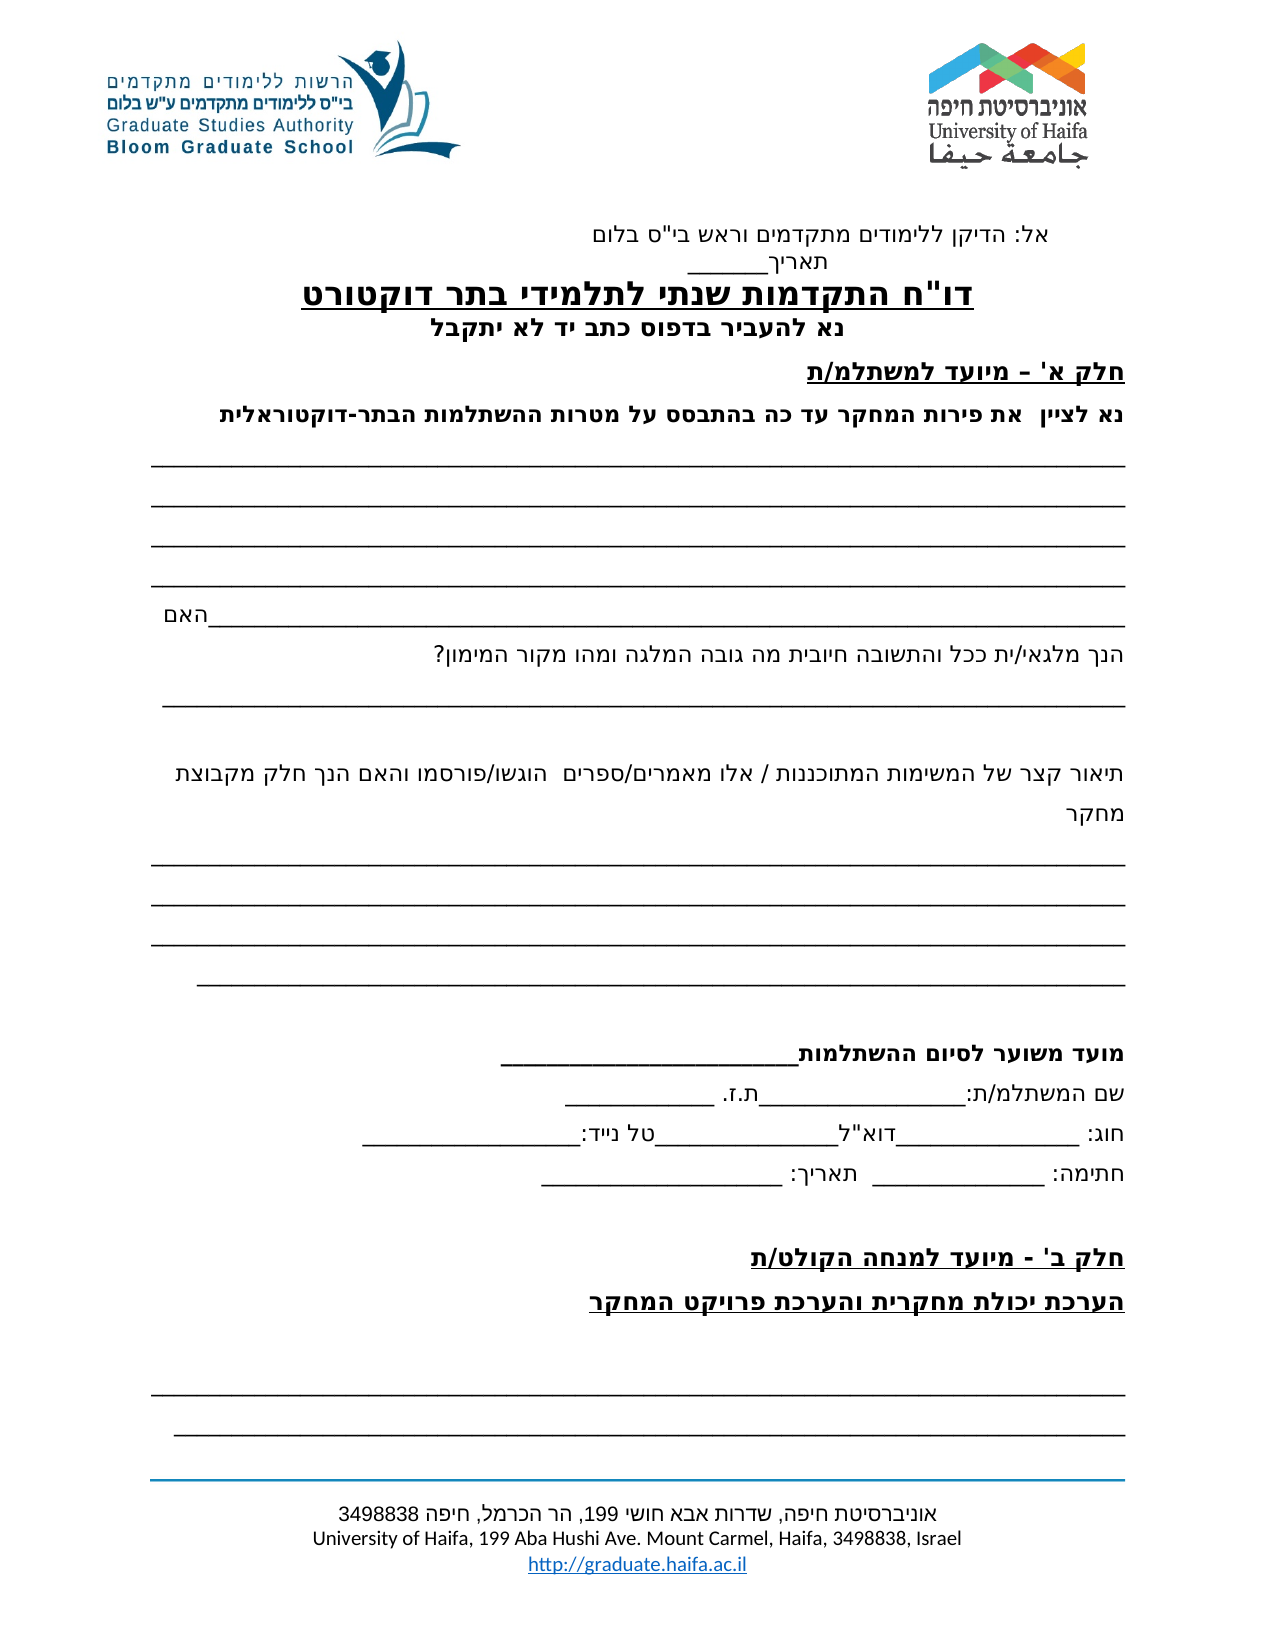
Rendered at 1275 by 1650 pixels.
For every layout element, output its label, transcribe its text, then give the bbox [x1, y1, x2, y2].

text אל: הדיקן ללימודים מתקדמים וראש בי"ס בלום תאריך_______ [150, 221, 1125, 274]
text מועד משוער לסיום ההשתלמות__________________________ [150, 1040, 1125, 1067]
text שם המשתלמ/ת:__________________ת.ז. _____________ [150, 1080, 1125, 1107]
text נא להעביר בדפוס כתב יד לא יתקבל [150, 313, 1125, 343]
picture [76, 10, 490, 188]
text דו"ח התקדמות שנתי לתלמידי בתר דוקטורט [150, 274, 1125, 313]
text חתימה: _______________ תאריך: _____________________ [150, 1160, 1125, 1187]
text נא לציין את פירות המחקר עד כה בהתבסס על מטרות ההשתלמות הבתר-דוקטוראלית ____________________________________________________________________________________________________________________________________________________________________________________________________________________________________________________________________________________________________________________________________________________________________________________________________________________________________האם הנך מלגאי/ית ככל והתשובה חיובית מה גובה המלגה ומהו מקור המימון? [150, 401, 1125, 668]
text חלק ב' - מיועד למנחה הקולט/ת [150, 1243, 1125, 1272]
picture [150, 1471, 1125, 1494]
text הערכת יכולת מחקרית והערכת פרויקט המחקר [150, 1287, 1125, 1316]
text תיאור קצר של המשימות המתוכננות / אלו מאמרים/ספרים הוגשו/פורסמו והאם הנך חלק מקבוצת מחקר [150, 760, 1125, 827]
text חלק א' – מיועד למשתלמ/ת [150, 357, 1125, 386]
text ____________________________________________________________________________________ [150, 681, 1125, 708]
text חוג: ________________דוא"ל________________טל נייד:___________________ [150, 1120, 1125, 1147]
picture [910, 37, 1106, 175]
text ________________________________________________________________________________________________________________________________________________________________________________________________________________________________________________________________________________________________________________________________________________ [150, 840, 1125, 987]
